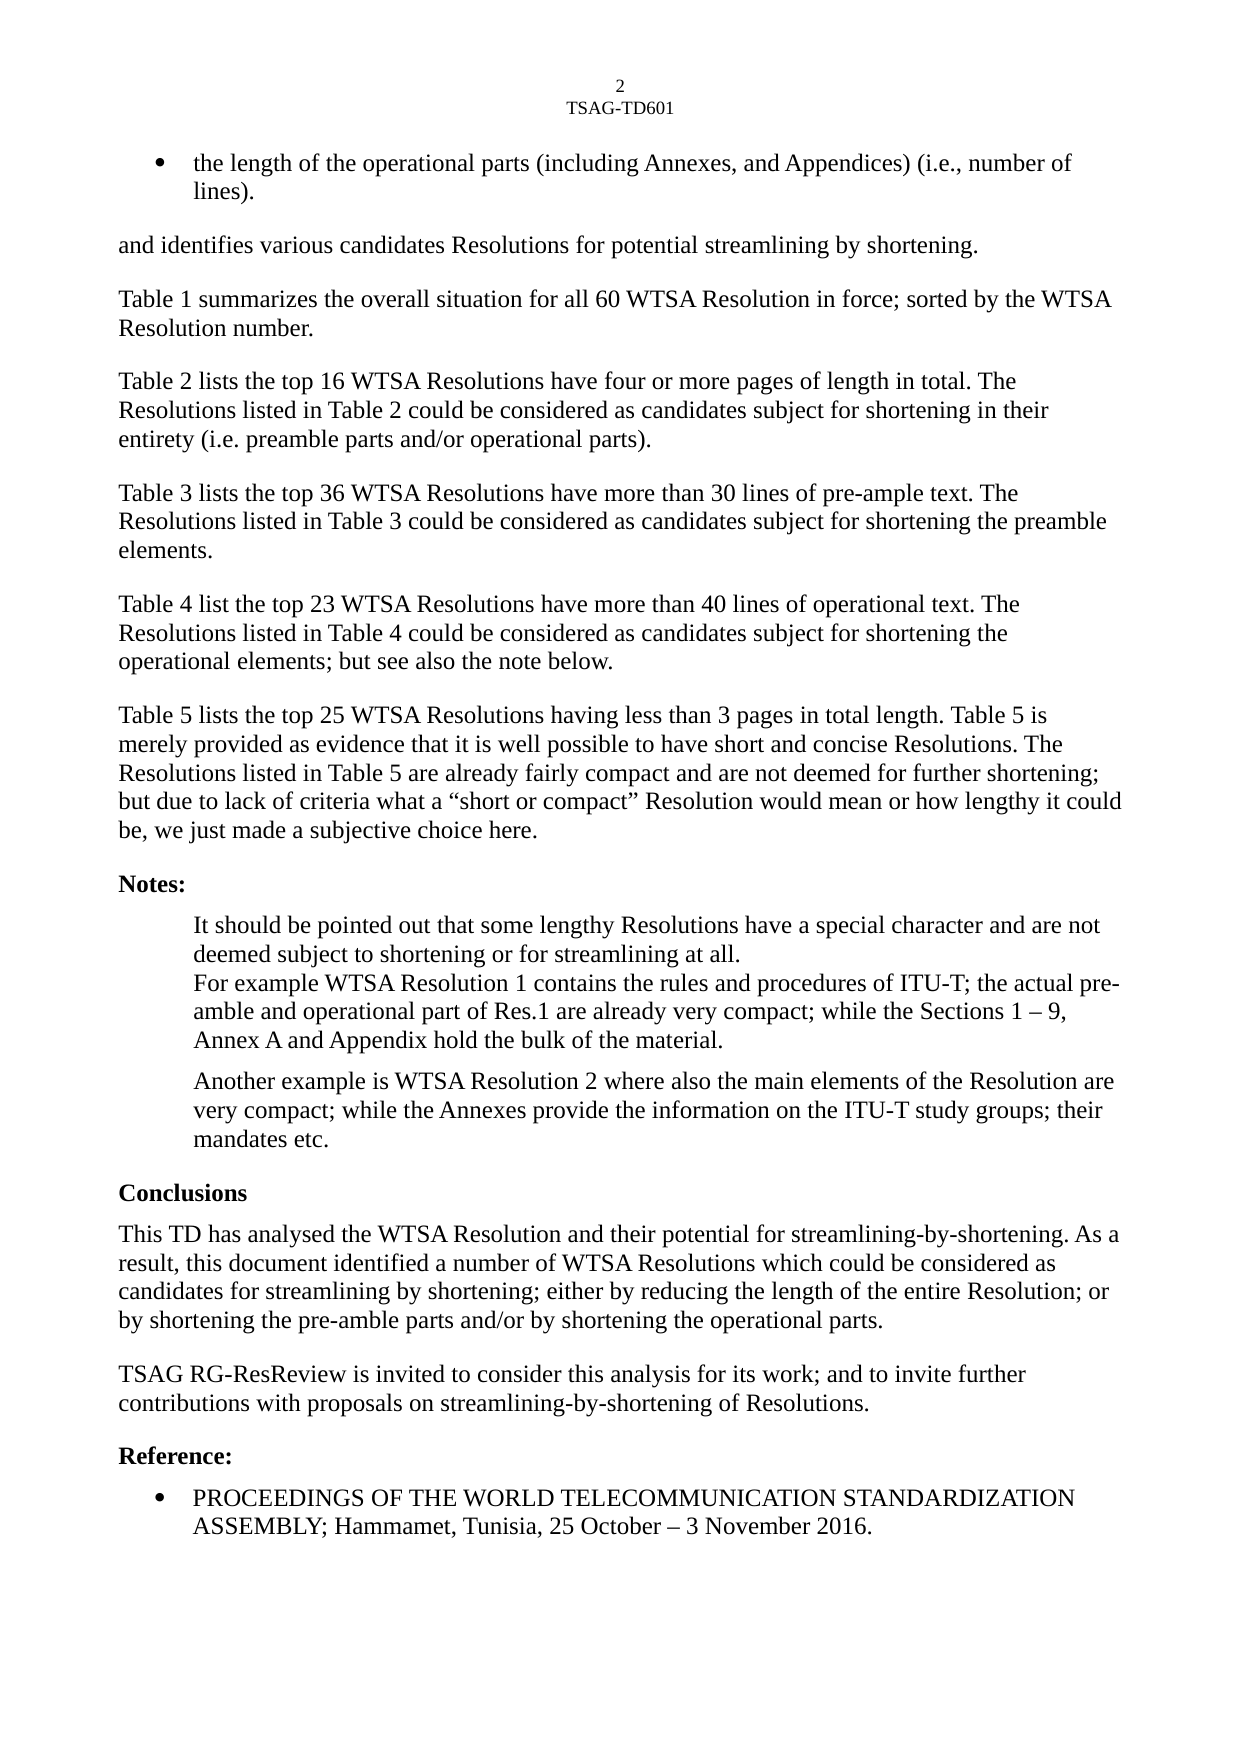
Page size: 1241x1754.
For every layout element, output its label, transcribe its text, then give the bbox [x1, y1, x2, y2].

text This TD has analysed the WTSA Resolution and their potential for streamlining-by-shortening. As a result, this document identified a number of WTSA Resolutions which could be considered as candidates for streamlining by shortening; either by reducing the length of the entire Resolution; or by shortening the pre-amble parts and/or by shortening the operational parts. [118, 1219, 1122, 1334]
list PROCEEDINGS OF THE WORLD TELECOMMUNICATION STANDARDIZATION ASSEMBLY; Hammamet, Tunisia, 25 October – 3 November 2016. [155, 1483, 1122, 1540]
text Reference: [118, 1441, 1122, 1470]
text It should be pointed out that some lengthy Resolutions have a special character and are not deemed subject to shortening or for streamlining at all. For example WTSA Resolution 1 contains the rules and procedures of ITU-T; the actual pre-amble and operational part of Res.1 are already very compact; while the Sections 1 – 9, Annex A and Appendix hold the bulk of the material. [193, 910, 1122, 1054]
text Table 3 lists the top 36 WTSA Resolutions have more than 30 lines of pre-ample text. The Resolutions listed in Table 3 could be considered as candidates subject for shortening the preamble elements. [118, 478, 1122, 564]
text Table 5 lists the top 25 WTSA Resolutions having less than 3 pages in total length. Table 5 is merely provided as evidence that it is well possible to have short and concise Resolutions. The Resolutions listed in Table 5 are already fairly compact and are not deemed for further shortening; but due to lack of criteria what a “short or compact” Resolution would mean or how lengthy it could be, we just made a subjective choice here. [118, 700, 1122, 844]
list the length of the operational parts (including Annexes, and Appendices) (i.e., number of lines). [156, 148, 1122, 205]
text TSAG RG-ResReview is invited to consider this analysis for its work; and to invite further contributions with proposals on streamlining-by-shortening of Resolutions. [118, 1359, 1122, 1416]
text Conclusions [118, 1178, 1122, 1206]
text Table 2 lists the top 16 WTSA Resolutions have four or more pages of length in total. The Resolutions listed in Table 2 could be considered as candidates subject for shortening in their entirety (i.e. preamble parts and/or operational parts). [118, 366, 1122, 453]
text Table 1 summarizes the overall situation for all 60 WTSA Resolution in force; sorted by the WTSA Resolution number. [118, 284, 1122, 341]
text Another example is WTSA Resolution 2 where also the main elements of the Resolution are very compact; while the Annexes provide the information on the ITU-T study groups; their mandates etc. [193, 1066, 1122, 1153]
text Table 4 list the top 23 WTSA Resolutions have more than 40 lines of operational text. The Resolutions listed in Table 4 could be considered as candidates subject for shortening the operational elements; but see also the note below. [118, 589, 1122, 675]
text Notes: [118, 869, 1122, 898]
text and identifies various candidates Resolutions for potential streamlining by shortening. [118, 230, 1122, 259]
